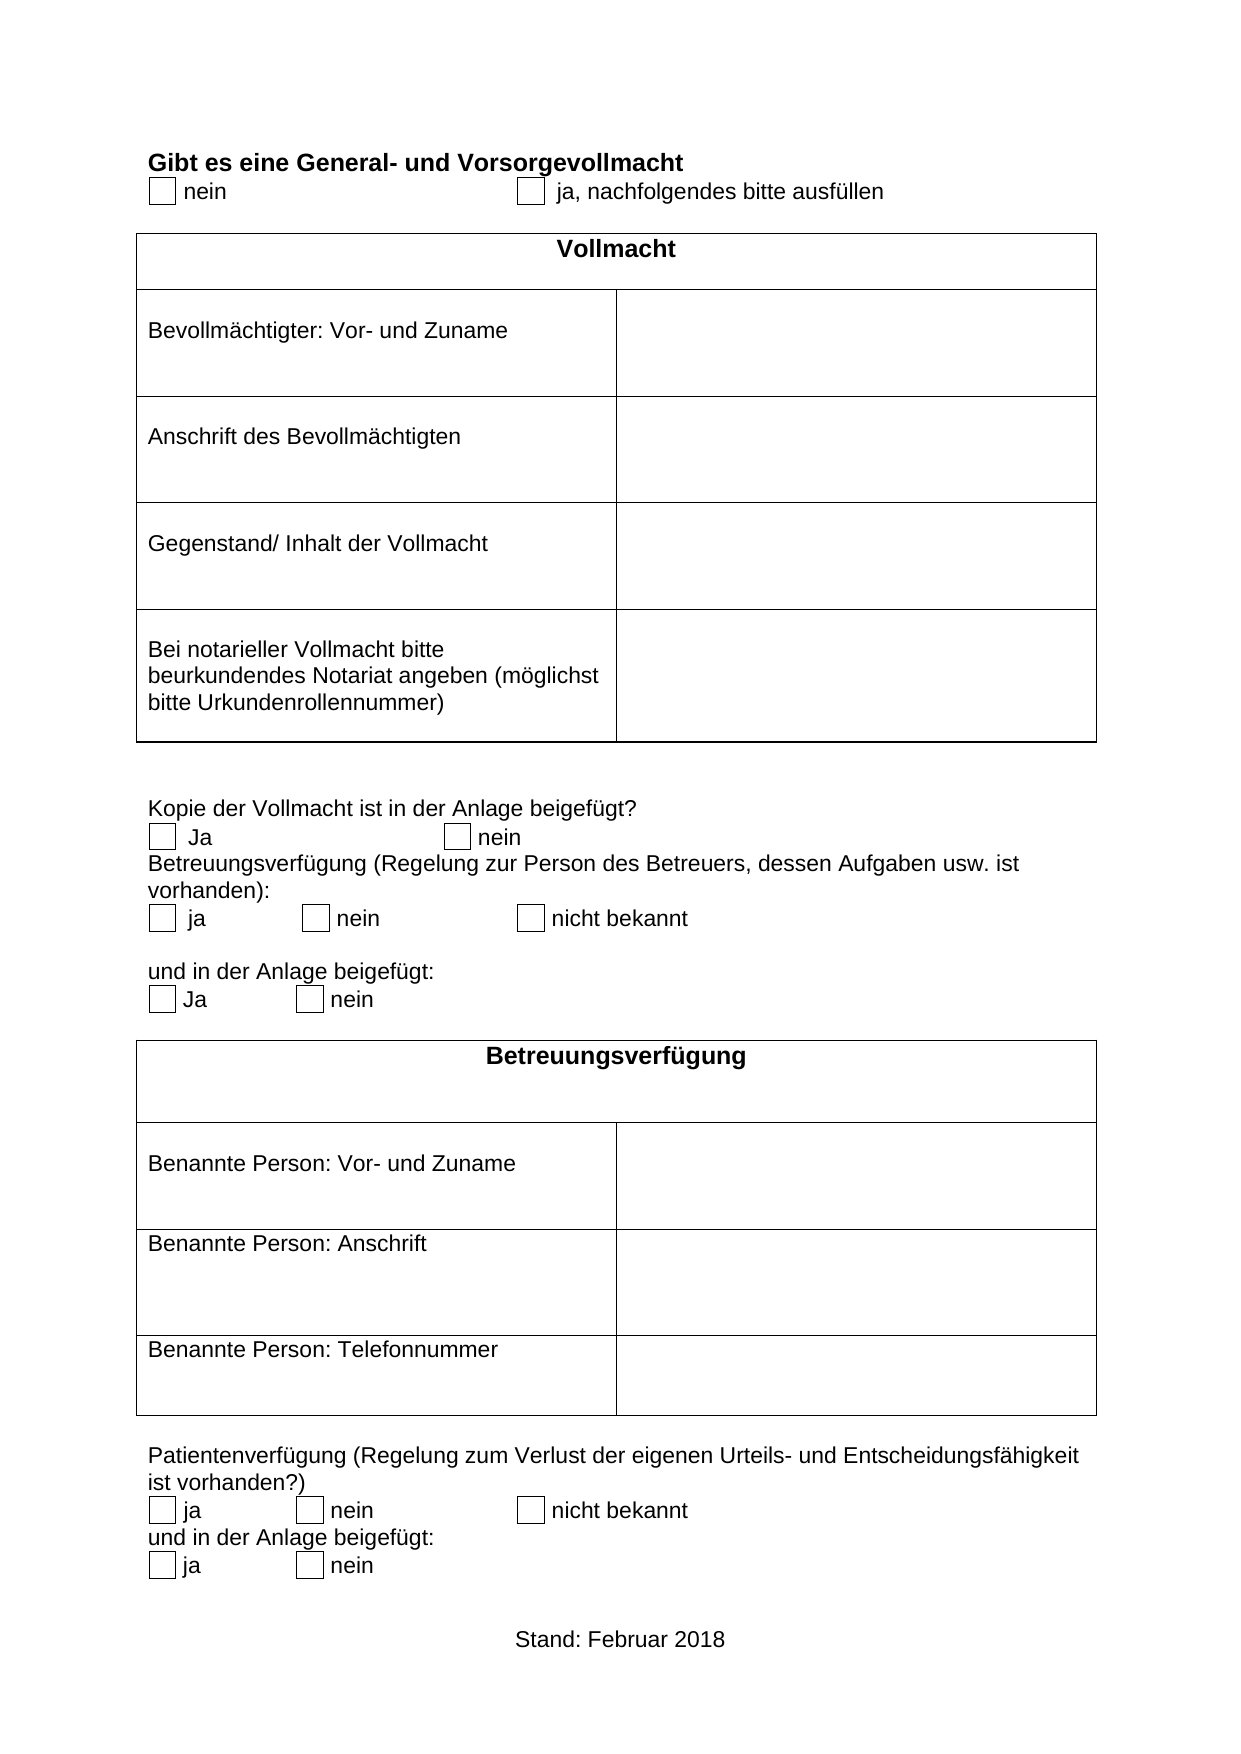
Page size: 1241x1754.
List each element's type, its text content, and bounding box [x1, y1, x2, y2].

table_cell [617, 1230, 1096, 1335]
table_cell [617, 1336, 1096, 1415]
text Gibt es eine General- und Vorsorgevollmacht [148, 148, 1093, 176]
table_cell [617, 290, 1096, 396]
text ja nein nicht bekannt [148, 903, 1093, 932]
table_cell Benannte Person: Anschrift [137, 1230, 616, 1335]
table_header Betreuungsverfügung [137, 1041, 1096, 1122]
text und in der Anlage beigefügt: [148, 1524, 1093, 1550]
text ja nein nicht bekannt [148, 1495, 1093, 1524]
table_header Vollmacht [137, 234, 1096, 289]
table_cell Gegenstand/ Inhalt der Vollmacht [137, 503, 616, 609]
text Ja nein [148, 984, 1093, 1013]
table_cell [617, 1123, 1096, 1228]
text Kopie der Vollmacht ist in der Anlage beigefügt? [148, 795, 1093, 822]
table_cell Bei notarieller Vollmacht bitte beurkundendes Notariat angeben (möglichst bitte Urkundenrollennummer) [137, 610, 616, 741]
table_cell [617, 610, 1096, 741]
table_cell Benannte Person: Telefonnummer [137, 1336, 616, 1415]
text Patientenverfügung (Regelung zum Verlust der eigenen Urteils- und Entscheidungsfähigkeit ist vorhanden?) [148, 1442, 1093, 1495]
table_cell Anschrift des Bevollmächtigten [137, 397, 616, 502]
table_cell Benannte Person: Vor- und Zuname [137, 1123, 616, 1228]
table_cell [617, 397, 1096, 502]
table_cell [617, 503, 1096, 609]
text Betreuungsverfügung (Regelung zur Person des Betreuers, dessen Aufgaben usw. ist vorhanden): [148, 850, 1093, 903]
text und in der Anlage beigefügt: [148, 958, 1093, 984]
table_cell Bevollmächtigter: Vor- und Zuname [137, 290, 616, 396]
text Ja nein [148, 822, 1093, 850]
text ja nein [148, 1550, 1093, 1579]
text nein ja, nachfolgendes bitte ausfüllen [148, 176, 1093, 233]
